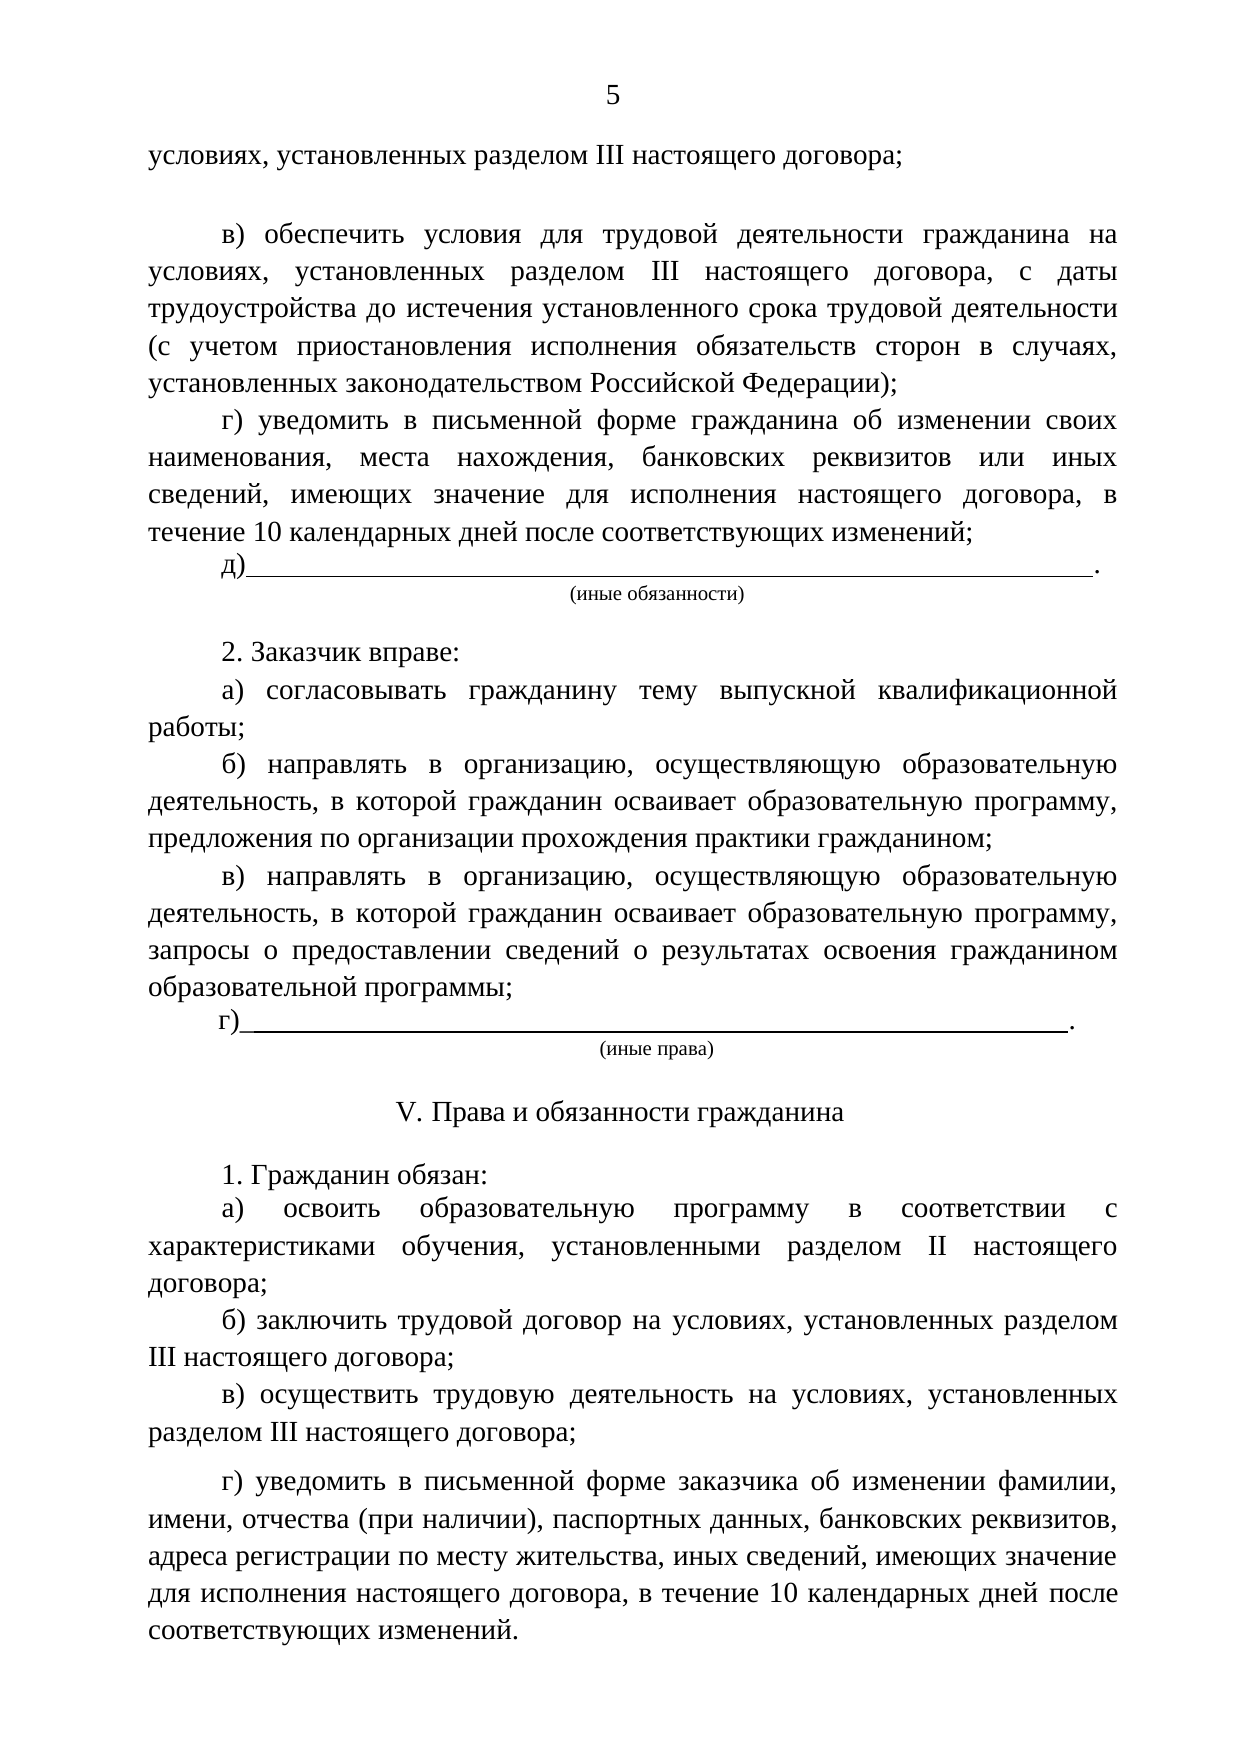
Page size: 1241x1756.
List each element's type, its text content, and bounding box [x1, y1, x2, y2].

text б) направлять в организацию, осуществляющую образовательную деятельность, в которой гражданин осваивает образовательную программу, предложения по организации прохождения практики гражданином; [148, 746, 1118, 854]
text (иные обязанности) [188, 581, 1126, 605]
text г) уведомить в письменной форме заказчика об изменении фамилии, имени, отчества (при наличии), паспортных данных, банковских реквизитов, адреса регистрации по месту жительства, иных сведений, имеющих значение для исполнения настоящего договора, в течение 10 календарных дней после соответствующих изменений. [148, 1463, 1118, 1646]
text в) обеспечить условия для трудовой деятельности гражданина на условиях, установленных разделом III настоящего договора, с даты трудоустройства до истечения установленного срока трудовой деятельности (с учетом приостановления исполнения обязательств сторон в случаях, установленных законодательством Российской Федерации); [148, 216, 1118, 398]
text (иные права) [187, 1036, 1126, 1060]
text а) согласовывать гражданину тему выпускной квалификационной работы; [148, 672, 1118, 743]
list Права и обязанности гражданина [395, 1094, 1126, 1128]
text в) направлять в организацию, осуществляющую образовательную деятельность, в которой гражданин осваивает образовательную программу, запросы о предоставлении сведений о результатах освоения гражданином образовательной программы; [148, 858, 1118, 1003]
text условиях, установленных разделом III настоящего договора; [148, 137, 1126, 171]
text б) заключить трудовой договор на условиях, установленных разделом III настоящего договора; [148, 1302, 1118, 1373]
text а) освоить образовательную программу в соответствии с характеристиками обучения, установленными разделом II настоящего договора; [148, 1191, 1118, 1298]
text в) осуществить трудовую деятельность на условиях, установленных разделом III настоящего договора; [148, 1376, 1118, 1447]
text г) уведомить в письменной форме гражданина об изменении своих наименования, места нахождения, банковских реквизитов или иных сведений, имеющих значение для исполнения настоящего договора, в течение 10 календарных дней после соответствующих изменений; [148, 402, 1118, 547]
list Гражданин обязан: [221, 1157, 1126, 1191]
text д) . [196, 551, 1126, 580]
text г)_ . [218, 1007, 1126, 1035]
list Заказчик вправе: [221, 634, 1126, 668]
